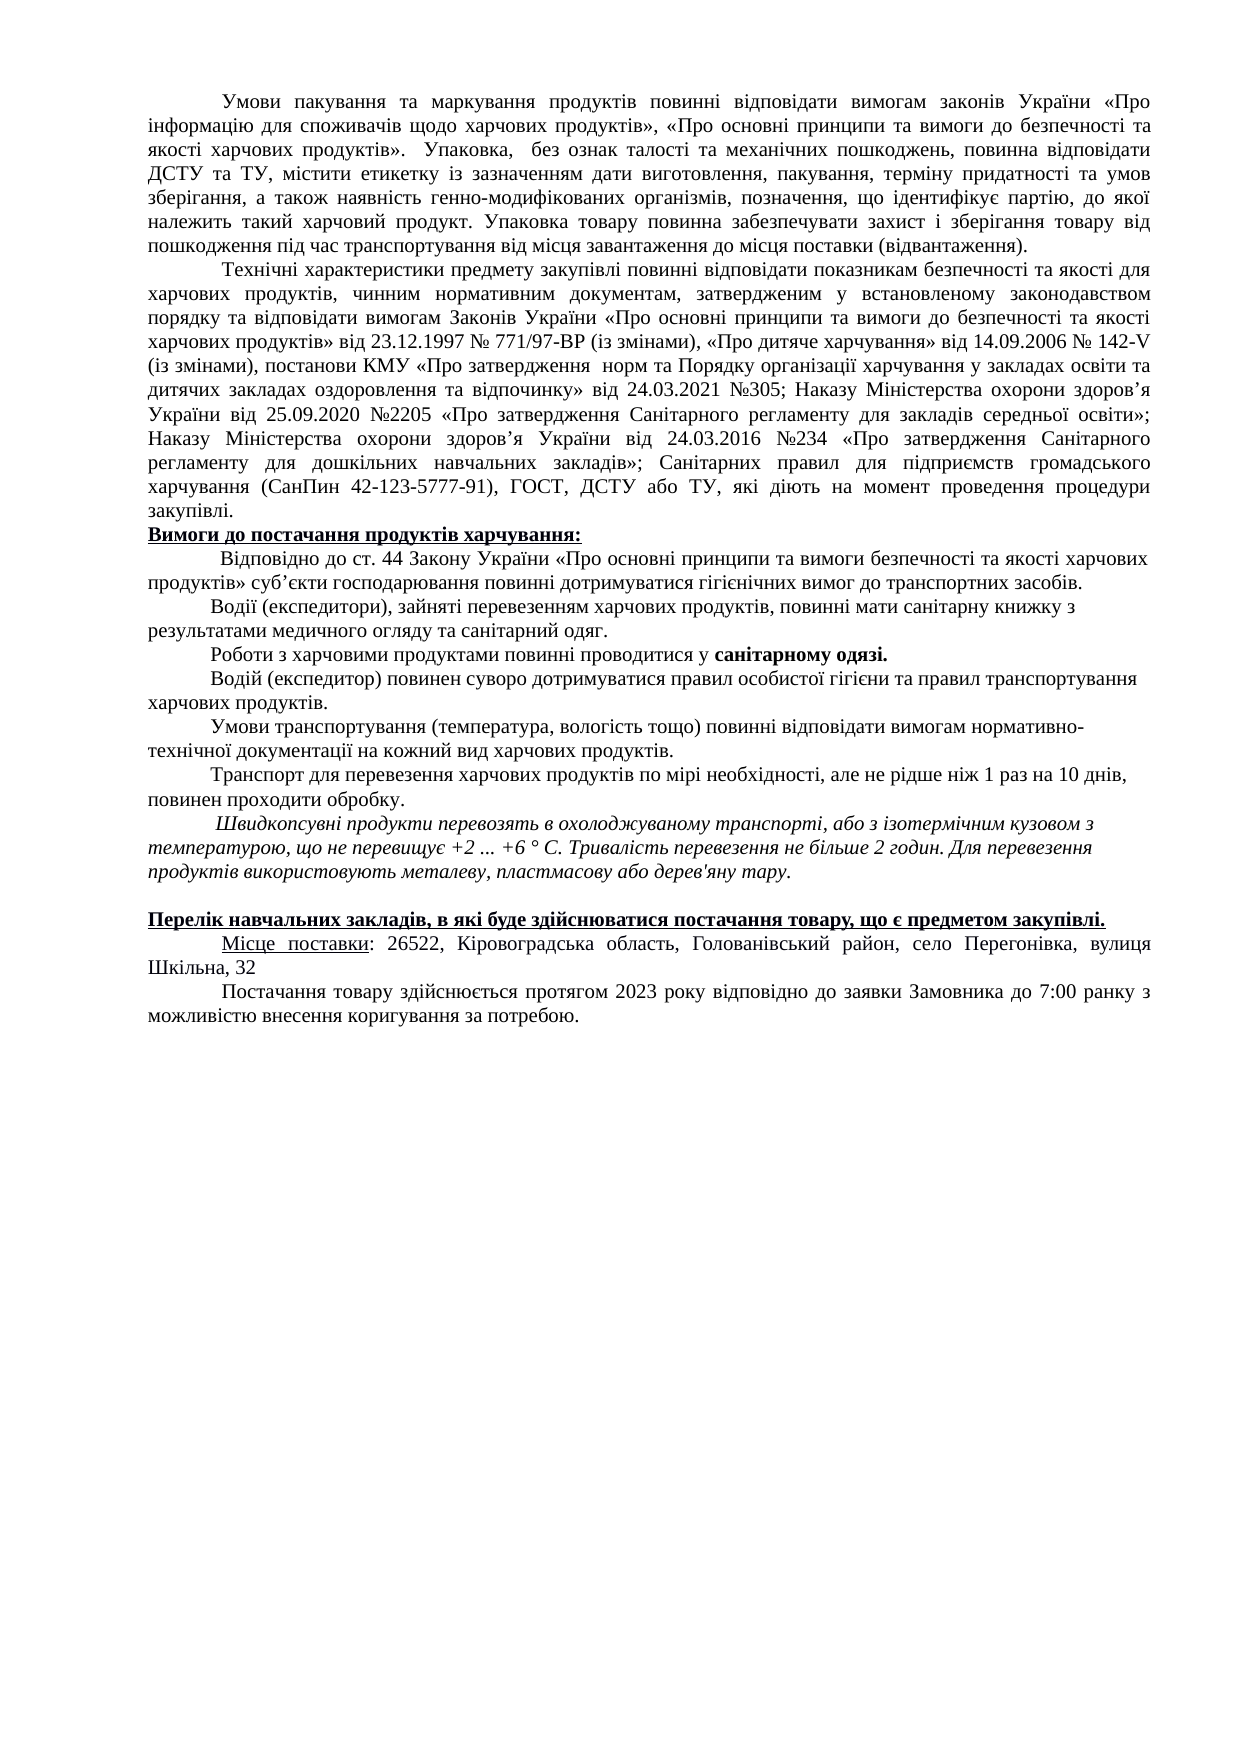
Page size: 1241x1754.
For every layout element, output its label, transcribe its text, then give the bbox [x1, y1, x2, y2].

text Транспорт для перевезення харчових продуктів по мірі необхідності, але не рідше ніж 1 раз на 10 днів, повинен проходити обробку. [148, 762, 1152, 811]
text Постачання товару здійснюється протягом 2023 року відповідно до заявки Замовника до 7:00 ранку з можливістю внесення коригування за потребою. [148, 979, 1152, 1027]
text Швидкопсувні продукти перевозять в охолоджуваному транспорті, або з ізотермічним кузовом з температурою, що не перевищує +2 ... +6 ° С. Тривалість перевезення не більше 2 годин. Для перевезення продуктів використовують металеву, пластмасову або дерев'яну тару. [148, 811, 1152, 883]
text Технічні характеристики предмету закупівлі повинні відповідати показникам безпечності та якості для харчових продуктів, чинним нормативним документам, затвердженим у встановленому законодавством порядку та відповідати вимогам Законів України «Про основні принципи та вимоги до безпечності та якості харчових продуктів» від 23.12.1997 № 771/97-ВР (із змінами), «Про дитяче харчування» від 14.09.2006 № 142-V (із змінами), постанови КМУ «Про затвердження норм та Порядку організації харчування у закладах освіти та дитячих закладах оздоровлення та відпочинку» від 24.03.2021 №305; Наказу Міністерства охорони здоров’я України від 25.09.2020 №2205 «Про затвердження Санітарного регламенту для закладів середньої освіти»; Наказу Міністерства охорони здоров’я України від 24.03.2016 №234 «Про затвердження Санітарного регламенту для дошкільних навчальних закладів»; Санітарних правил для підприємств громадського харчування (СанПин 42-123-5777-91), ГОСТ, ДСТУ або ТУ, які діють на момент проведення процедури закупівлі. [148, 257, 1152, 522]
text Вимоги до постачання продуктів харчування: [148, 522, 1152, 546]
text Водій (експедитор) повинен суворо дотримуватися правил особистої гігієни та правил транспортування харчових продуктів. [148, 666, 1152, 714]
text Відповідно до ст. 44 Закону України «Про основні принципи та вимоги безпечності та якості харчових продуктів» суб’єкти господарювання повинні дотримуватися гігієнічних вимог до транспортних засобів. [148, 546, 1152, 594]
text Роботи з харчовими продуктами повинні проводитися у санітарному одязі. [148, 642, 1152, 666]
text Водії (експедитори), зайняті перевезенням харчових продуктів, повинні мати санітарну книжку з результатами медичного огляду та санітарний одяг. [148, 594, 1152, 642]
text Умови транспортування (температура, вологість тощо) повинні відповідати вимогам нормативно-технічної документації на кожний вид харчових продуктів. [148, 714, 1152, 762]
text Місце поставки: 26522, Кіровоградська область, Голованівський район, село Перегонівка, вулиця Шкільна, 32 [148, 931, 1152, 979]
text Перелік навчальних закладів, в які буде здійснюватися постачання товару, що є предметом закупівлі. [148, 907, 1152, 931]
text Умови пакування та маркування продуктів повинні відповідати вимогам законів України «Про інформацію для споживачів щодо харчових продуктів», «Про основні принципи та вимоги до безпечності та якості харчових продуктів». Упаковка, без ознак талості та механічних пошкоджень, повинна відповідати ДСТУ та ТУ, містити етикетку із зазначенням дати виготовлення, пакування, терміну придатності та умов зберігання, а також наявність генно-модифікованих організмів, позначення, що ідентифікує партію, до якої належить такий харчовий продукт. Упаковка товару повинна забезпечувати захист і зберігання товару від пошкодження під час транспортування від місця завантаження до місця поставки (відвантаження). [148, 89, 1152, 257]
